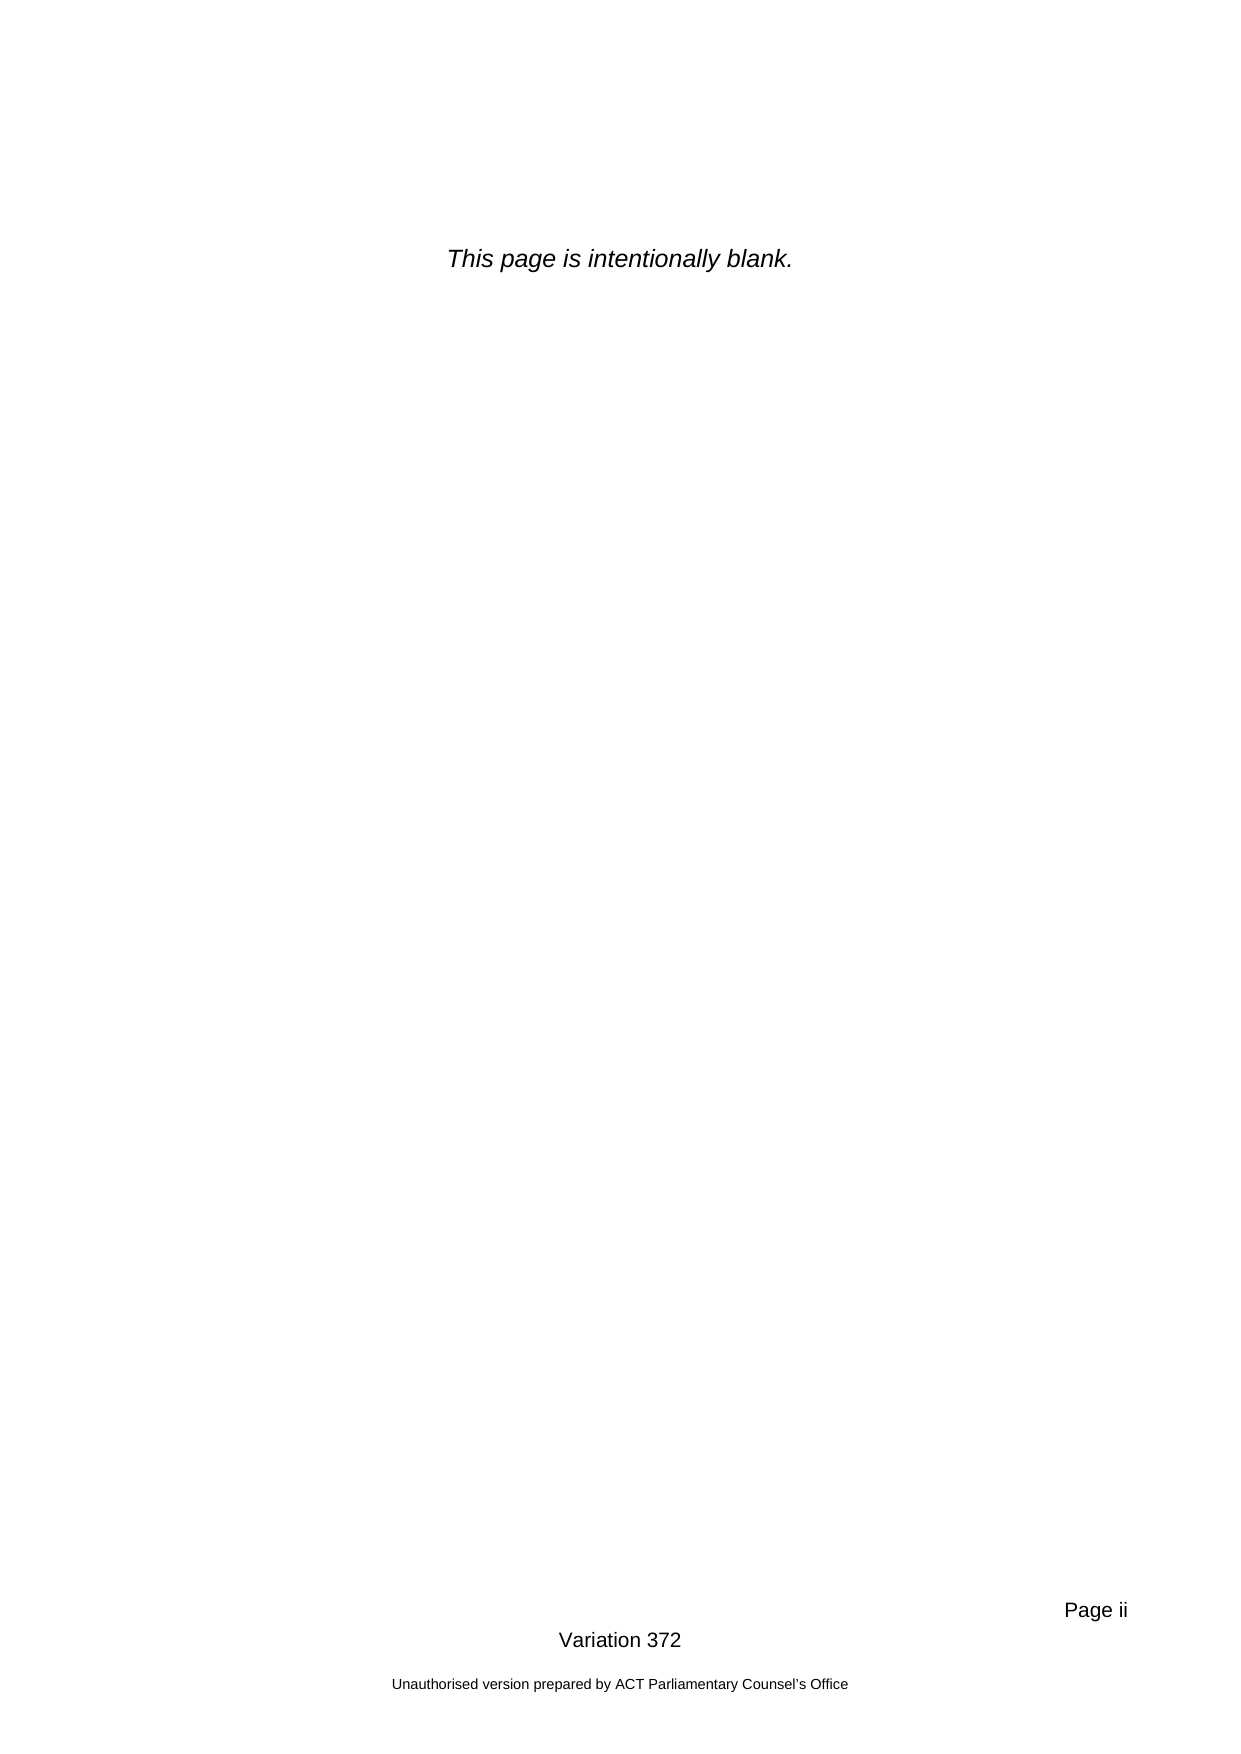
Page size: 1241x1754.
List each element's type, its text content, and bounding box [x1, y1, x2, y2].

text This page is intentionally blank. [112, 244, 1128, 273]
